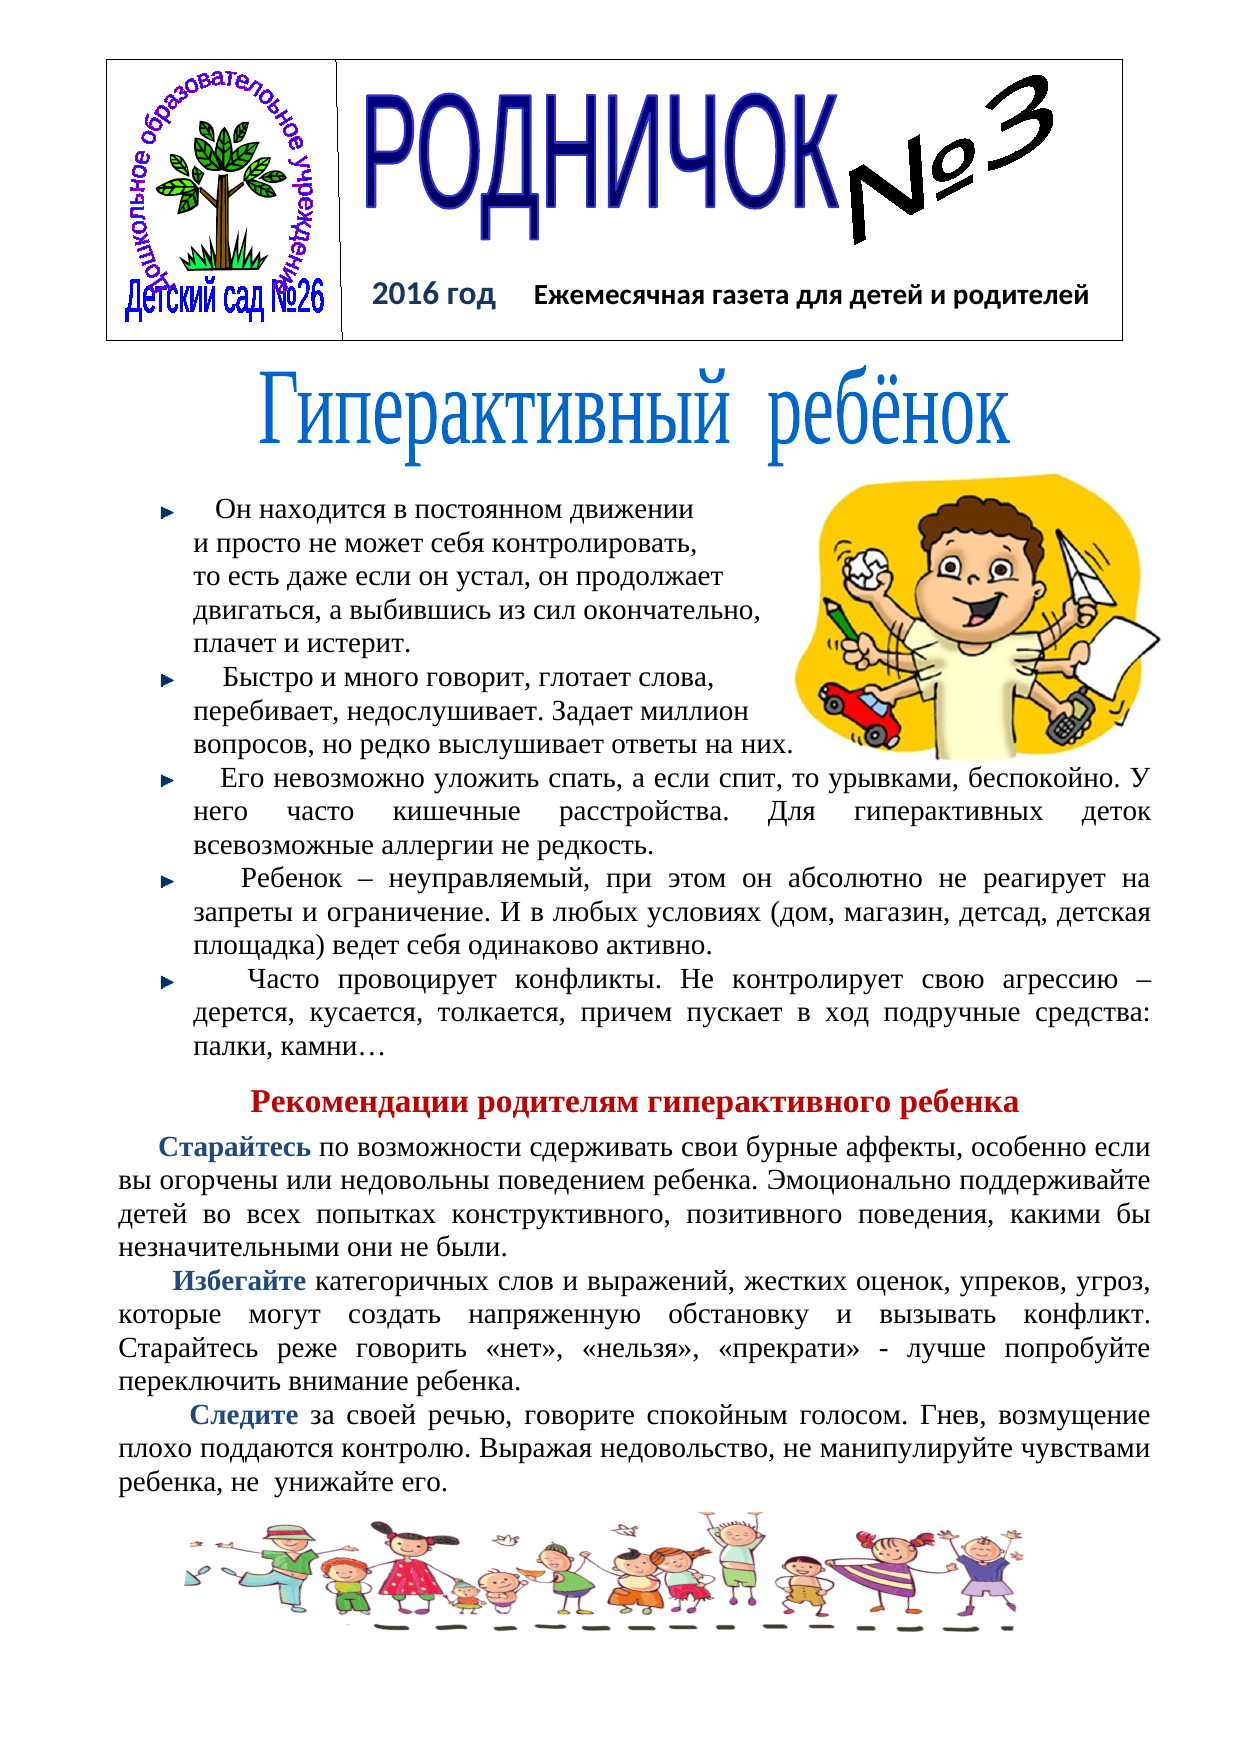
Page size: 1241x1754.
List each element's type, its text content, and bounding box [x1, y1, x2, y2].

text Избегайте категоричных слов и выражений, жестких оценок, упреков, угроз, которые могут создать напряженную обстановку и вызывать конфликт. Старайтесь реже говорить «нет», «нельзя», «прекрати» - лучше попробуйте переключить внимание ребенка. [118, 1263, 1152, 1397]
table_header 2016 год Ежемесячная газета для детей и родителей [107, 60, 1122, 340]
picture [156, 971, 174, 989]
text Рекомендации родителям гиперактивного ребенка [118, 1081, 1152, 1119]
text Старайтесь по возможности сдерживать свои бурные аффекты, особенно если вы огорчены или недовольны поведением ребенка. Эмоционально поддерживайте детей во всех попытках конструктивного, позитивного поведения, какими бы незначительными они не были. [118, 1129, 1152, 1263]
list Его невозможно уложить спать, а если спит, то урывками, беспокойно. У него часто кишечные расстройства. Для гиперактивных деток всевозможные аллергии не редкость. [156, 760, 1152, 860]
picture [156, 770, 174, 787]
list перебивает, недослушивает. Задает миллион [193, 693, 1152, 726]
list двигаться, а выбившись из сил окончательно, [193, 592, 1152, 626]
picture [156, 871, 174, 888]
picture [156, 669, 174, 687]
list Часто провоцирует конфликты. Не контролирует свою агрессию – дерется, кусается, толкается, причем пускает в ход подручные средства: палки, камни… [156, 961, 1152, 1062]
text Следите за своей речью, говорите спокойным голосом. Гнев, возмущение плохо поддаются контролю. Выражая недовольство, не манипулируйте чувствами ребенка, не унижайте его. [118, 1397, 1152, 1498]
list плачет и истерит. [193, 626, 1152, 659]
list Ребенок – неуправляемый, при этом он абсолютно не реагирует на запреты и ограничение. И в любых условиях (дом, магазин, детсад, детская площадка) ведет себя одинаково активно. [156, 860, 1152, 961]
list и просто не может себя контролировать, [193, 525, 1152, 558]
list то есть даже если он устал, он продолжает [193, 558, 1152, 592]
picture [791, 470, 1163, 761]
list Он находится в постоянном движении [156, 491, 1152, 525]
list вопросов, но редко выслушивает ответы на них. [193, 726, 1152, 760]
list Быстро и много говорит, глотает слова, [156, 659, 1152, 693]
picture [156, 502, 174, 519]
picture [183, 1498, 1028, 1718]
